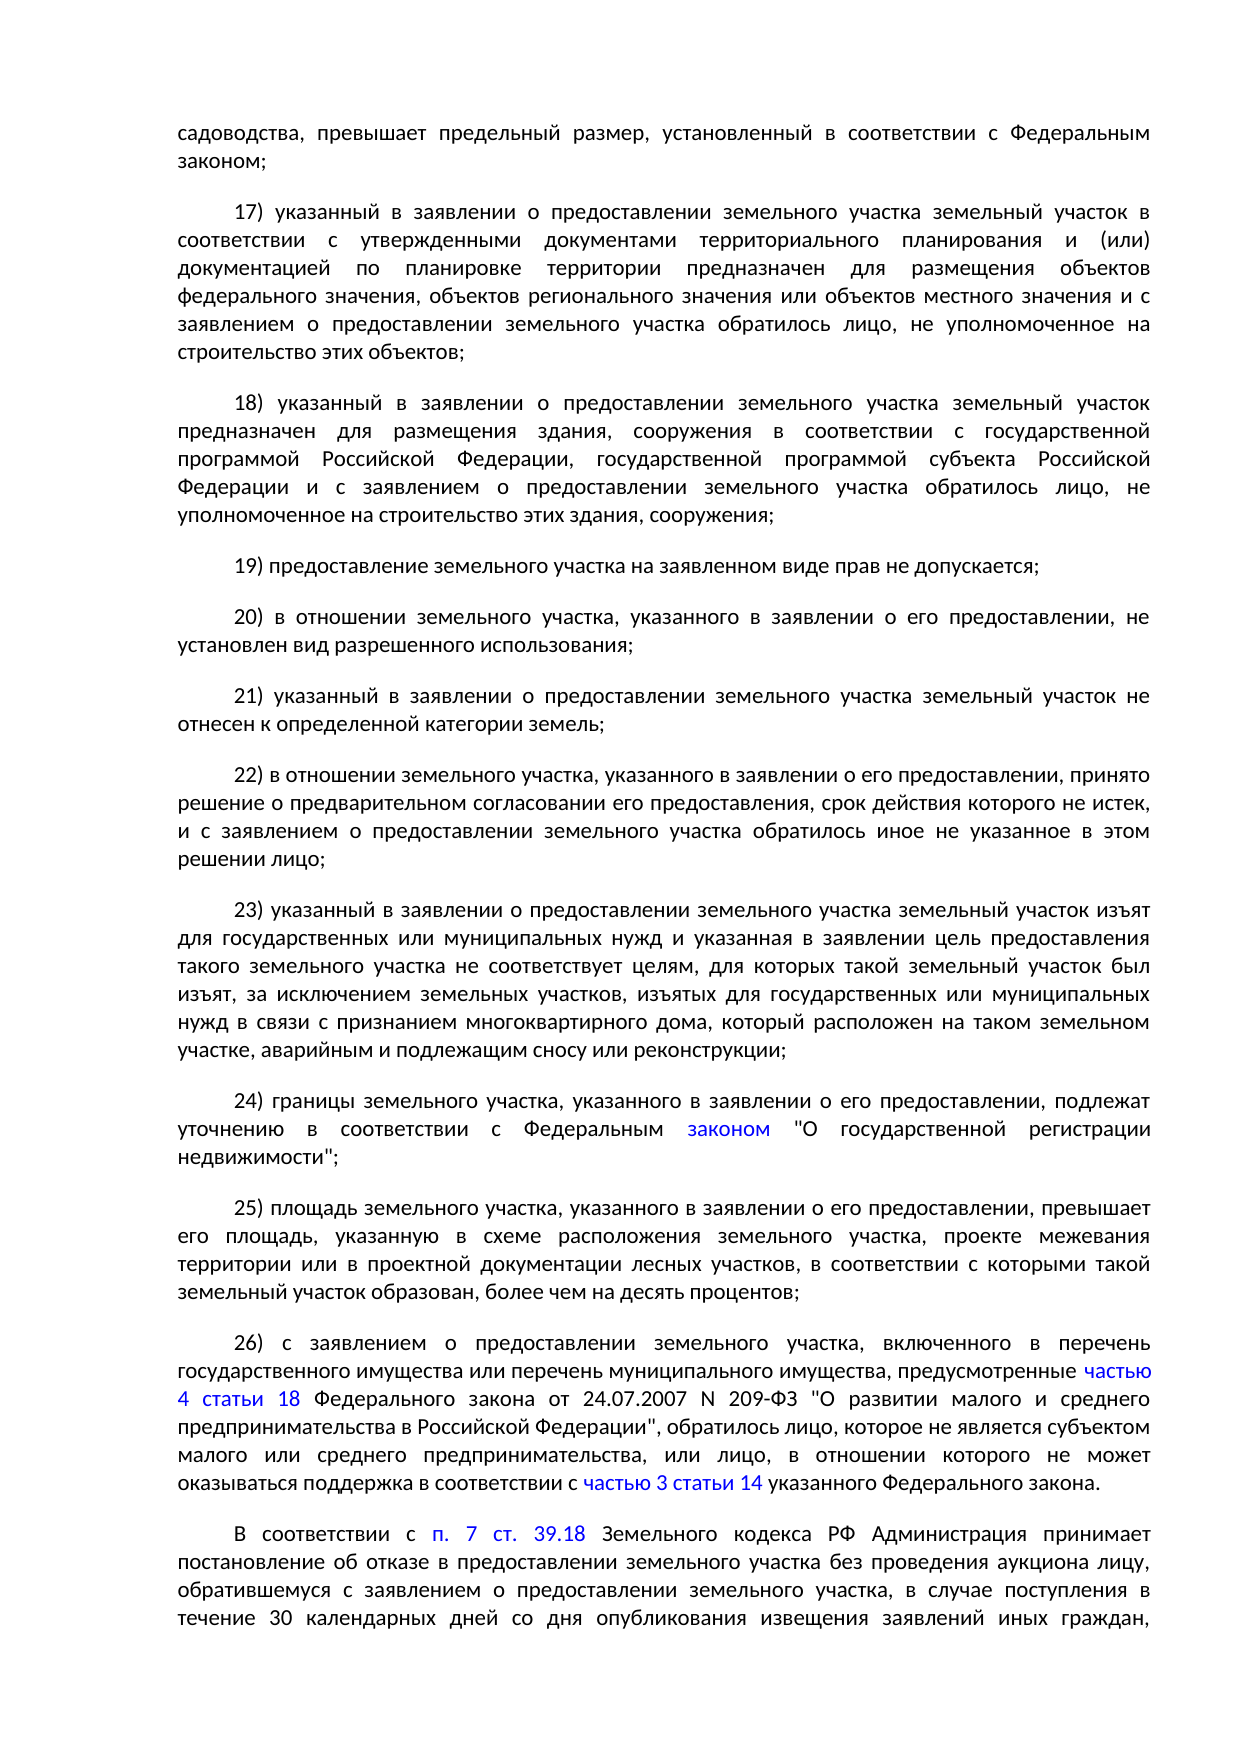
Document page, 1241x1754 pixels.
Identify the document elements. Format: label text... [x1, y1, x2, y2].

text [177, 118, 1152, 174]
text 22) в отношении земельного участка, указанного в заявлении о его предоставлении, принято решение о предварительном согласовании его предоставления, срок действия которого не истек, и с заявлением о предоставлении земельного участка обратилось иное не указанное в этом решении лицо; [177, 760, 1152, 872]
text 21) указанный в заявлении о предоставлении земельного участка земельный участок не отнесен к определенной категории земель; [177, 681, 1152, 737]
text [177, 1519, 1152, 1631]
text 23) указанный в заявлении о предоставлении земельного участка земельный участок изъят для государственных или муниципальных нужд и указанная в заявлении цель предоставления такого земельного участка не соответствует целям, для которых такой земельный участок был изъят, за исключением земельных участков, изъятых для государственных или муниципальных нужд в связи с признанием многоквартирного дома, который расположен на таком земельном участке, аварийным и подлежащим сносу или реконструкции; [177, 895, 1152, 1063]
text 25) площадь земельного участка, указанного в заявлении о его предоставлении, превышает его площадь, указанную в схеме расположения земельного участка, проекте межевания территории или в проектной документации лесных участков, в соответствии с которыми такой земельный участок образован, более чем на десять процентов; [177, 1193, 1152, 1305]
text 18) указанный в заявлении о предоставлении земельного участка земельный участок предназначен для размещения здания, сооружения в соответствии с государственной программой Российской Федерации, государственной программой субъекта Российской Федерации и с заявлением о предоставлении земельного участка обратилось лицо, не уполномоченное на строительство этих здания, сооружения; [177, 388, 1152, 528]
text 17) указанный в заявлении о предоставлении земельного участка земельный участок в соответствии с утвержденными документами территориального планирования и (или) документацией по планировке территории предназначен для размещения объектов федерального значения, объектов регионального значения или объектов местного значения и с заявлением о предоставлении земельного участка обратилось лицо, не уполномоченное на строительство этих объектов; [177, 197, 1152, 365]
text 19) предоставление земельного участка на заявленном виде прав не допускается; [177, 551, 1152, 579]
text 26) с заявлением о предоставлении земельного участка, включенного в перечень государственного имущества или перечень муниципального имущества, предусмотренные частью 4 статьи 18 Федерального закона от 24.07.2007 N 209-ФЗ "О развитии малого и среднего предпринимательства в Российской Федерации", обратилось лицо, которое не является субъектом малого или среднего предпринимательства, или лицо, в отношении которого не может оказываться поддержка в соответствии с частью 3 статьи 14 указанного Федерального закона. [177, 1328, 1152, 1496]
text 20) в отношении земельного участка, указанного в заявлении о его предоставлении, не установлен вид разрешенного использования; [177, 602, 1152, 658]
text 24) границы земельного участка, указанного в заявлении о его предоставлении, подлежат уточнению в соответствии с Федеральным законом "О государственной регистрации недвижимости"; [177, 1086, 1152, 1170]
